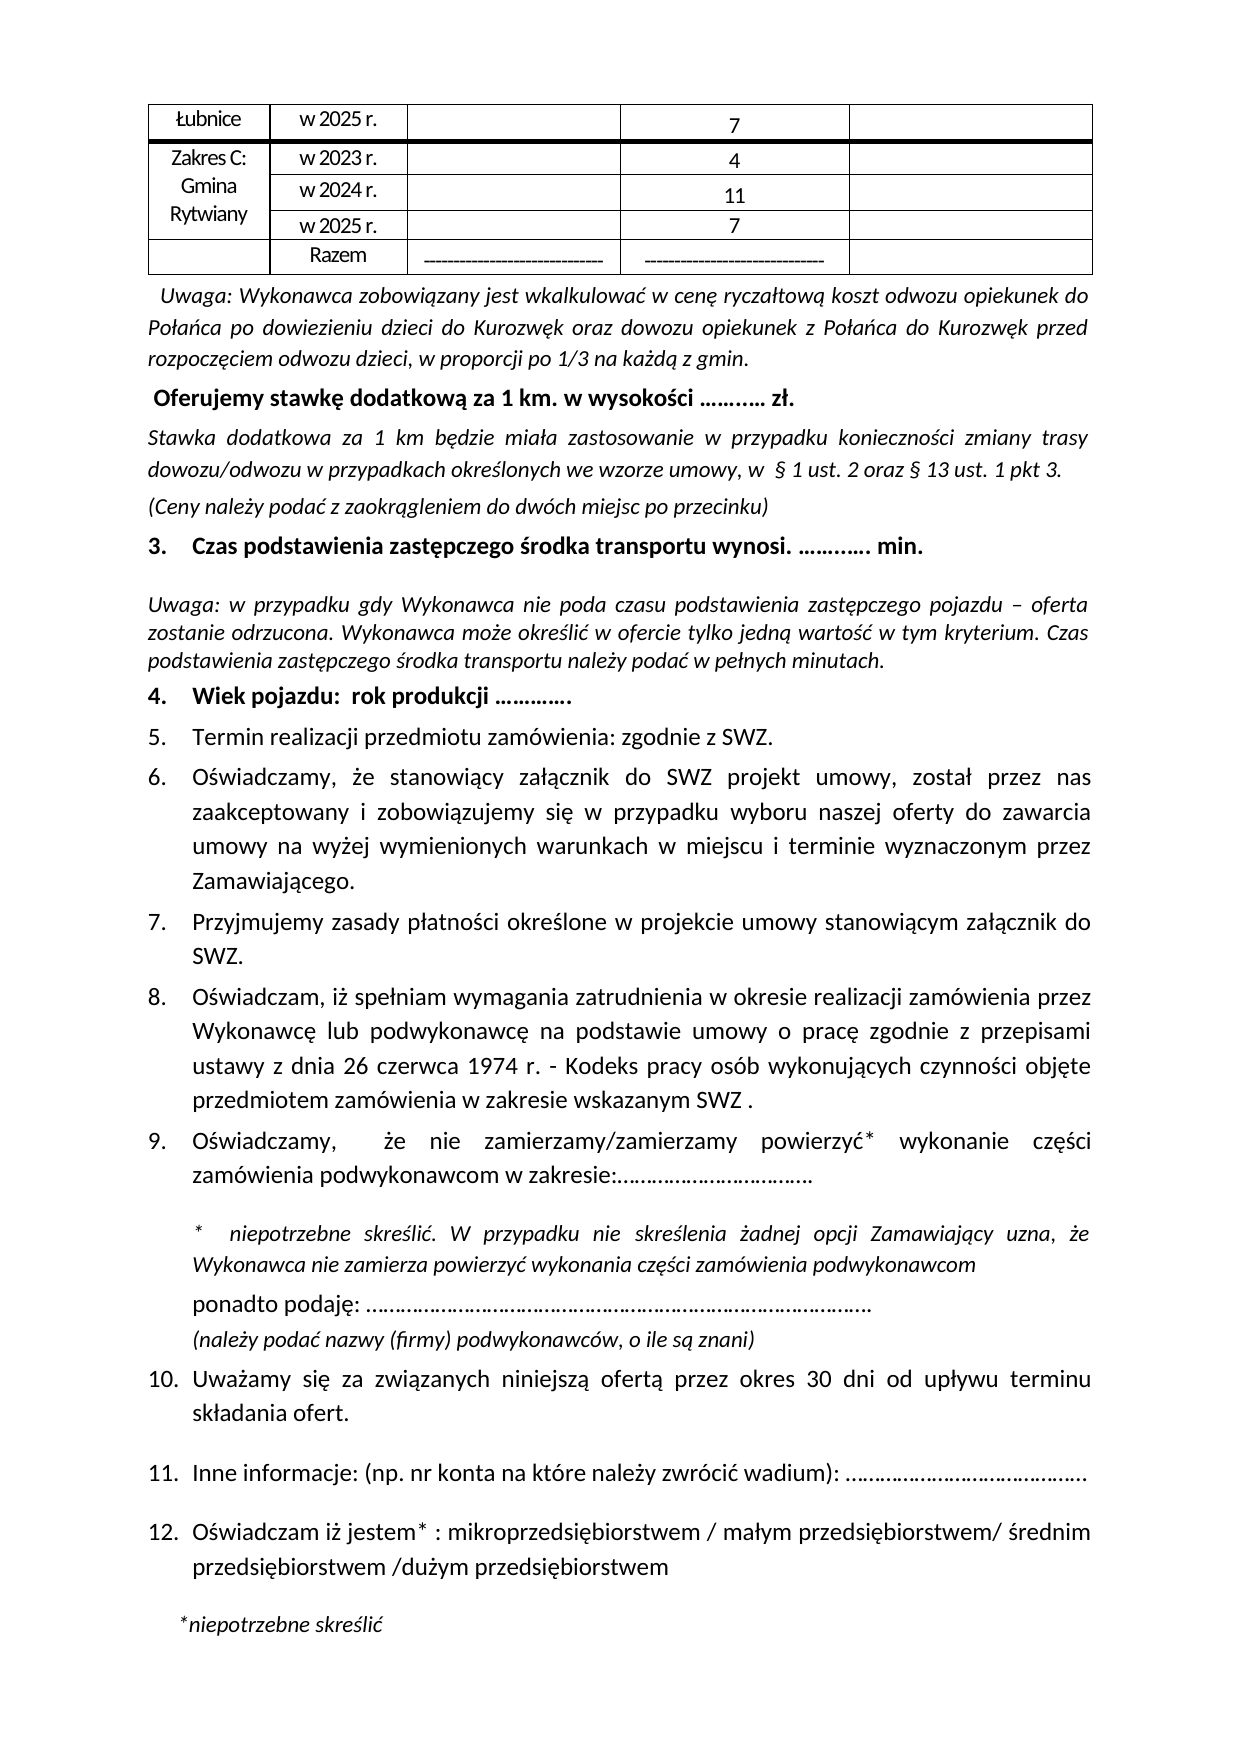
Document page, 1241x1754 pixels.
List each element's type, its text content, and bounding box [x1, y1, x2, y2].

text Uwaga: Wykonawca zobowiązany jest wkalkulować w cenę ryczałtową koszt odwozu opiekunek do Połańca po dowiezieniu dzieci do Kurozwęk oraz dowozu opiekunek z Połańca do Kurozwęk przed rozpoczęciem odwozu dzieci, w proporcji po 1/3 na każdą z gmin. [148, 281, 1093, 373]
list Termin realizacji przedmiotu zamówienia: zgodnie z SWZ. [148, 721, 1093, 751]
text (należy podać nazwy (firmy) podwykonawców, o ile są znani) [192, 1325, 1093, 1353]
table_cell [408, 105, 620, 139]
table_cell 4 [621, 144, 849, 174]
text ponadto podaję: ……………………………………………………………………………. [192, 1288, 1093, 1319]
text *niepotrzebne skreślić [177, 1610, 1093, 1638]
table_cell [850, 240, 1092, 274]
table_cell [850, 144, 1092, 174]
table_cell ------------------------------ [621, 240, 849, 274]
table_cell [149, 240, 269, 274]
table_cell [408, 175, 620, 210]
table_cell 11 [621, 175, 849, 210]
table_cell Razem [271, 240, 407, 274]
table_cell [850, 105, 1092, 139]
table_cell w 2025 r. [271, 211, 407, 239]
table_cell [850, 211, 1092, 239]
table_cell [850, 175, 1092, 210]
list Wiek pojazdu: rok produkcji …………. [148, 680, 1093, 711]
list Oświadczam, iż spełniam wymagania zatrudnienia w okresie realizacji zamówienia przez Wykonawcę lub podwykonawcę na podstawie umowy o pracę zgodnie z przepisami ustawy z dnia 26 czerwca 1974 r. - Kodeks pracy osób wykonujących czynności objęte przedmiotem zamówienia w zakresie wskazanym SWZ . [148, 981, 1093, 1115]
table_cell w 2024 r. [271, 175, 407, 210]
text Uwaga: w przypadku gdy Wykonawca nie poda czasu podstawienia zastępczego pojazdu – oferta zostanie odrzucona. Wykonawca może określić w ofercie tylko jedną wartość w tym kryterium. Czas podstawienia zastępczego środka transportu należy podać w pełnych minutach. [148, 590, 1093, 674]
table_cell w 2025 r. [271, 105, 407, 139]
list Uważamy się za związanych niniejszą ofertą przez okres 30 dni od upływu terminu składania ofert. [148, 1363, 1093, 1428]
list Czas podstawienia zastępczego środka transportu wynosi. ……..…. min. [148, 530, 1093, 561]
table_cell Zakres C: Gmina Rytwiany [149, 144, 269, 239]
table_cell 7 [621, 105, 849, 139]
text * niepotrzebne skreślić. W przypadku nie skreślenia żadnej opcji Zamawiający uzna, że Wykonawca nie zamierza powierzyć wykonania części zamówienia podwykonawcom [192, 1219, 1093, 1279]
list Inne informacje: (np. nr konta na które należy zwrócić wadium): …………………………………… [148, 1457, 1093, 1487]
text Oferujemy stawkę dodatkową za 1 km. w wysokości ……..… zł. [148, 382, 1093, 413]
text Stawka dodatkowa za 1 km będzie miała zastosowanie w przypadku konieczności zmiany trasy dowozu/odwozu w przypadkach określonych we wzorze umowy, w § 1 ust. 2 oraz § 13 ust. 1 pkt 3. [148, 423, 1093, 483]
list Oświadczamy, że nie zamierzamy/zamierzamy powierzyć* wykonanie części zamówienia podwykonawcom w zakresie:……………………………. [148, 1125, 1093, 1190]
list Przyjmujemy zasady płatności określone w projekcie umowy stanowiącym załącznik do SWZ. [148, 906, 1093, 971]
table_cell 7 [621, 211, 849, 239]
list Oświadczamy, że stanowiący załącznik do SWZ projekt umowy, został przez nas zaakceptowany i zobowiązujemy się w przypadku wyboru naszej oferty do zawarcia umowy na wyżej wymienionych warunkach w miejscu i terminie wyznaczonym przez Zamawiającego. [148, 762, 1093, 896]
table_cell w 2023 r. [271, 144, 407, 174]
list Oświadczam iż jestem* : mikroprzedsiębiorstwem / małym przedsiębiorstwem/ średnim przedsiębiorstwem /dużym przedsiębiorstwem [148, 1516, 1093, 1581]
text (Ceny należy podać z zaokrągleniem do dwóch miejsc po przecinku) [148, 492, 1093, 521]
table_cell ------------------------------ [408, 240, 620, 274]
table_cell [408, 144, 620, 174]
table_cell [408, 211, 620, 239]
